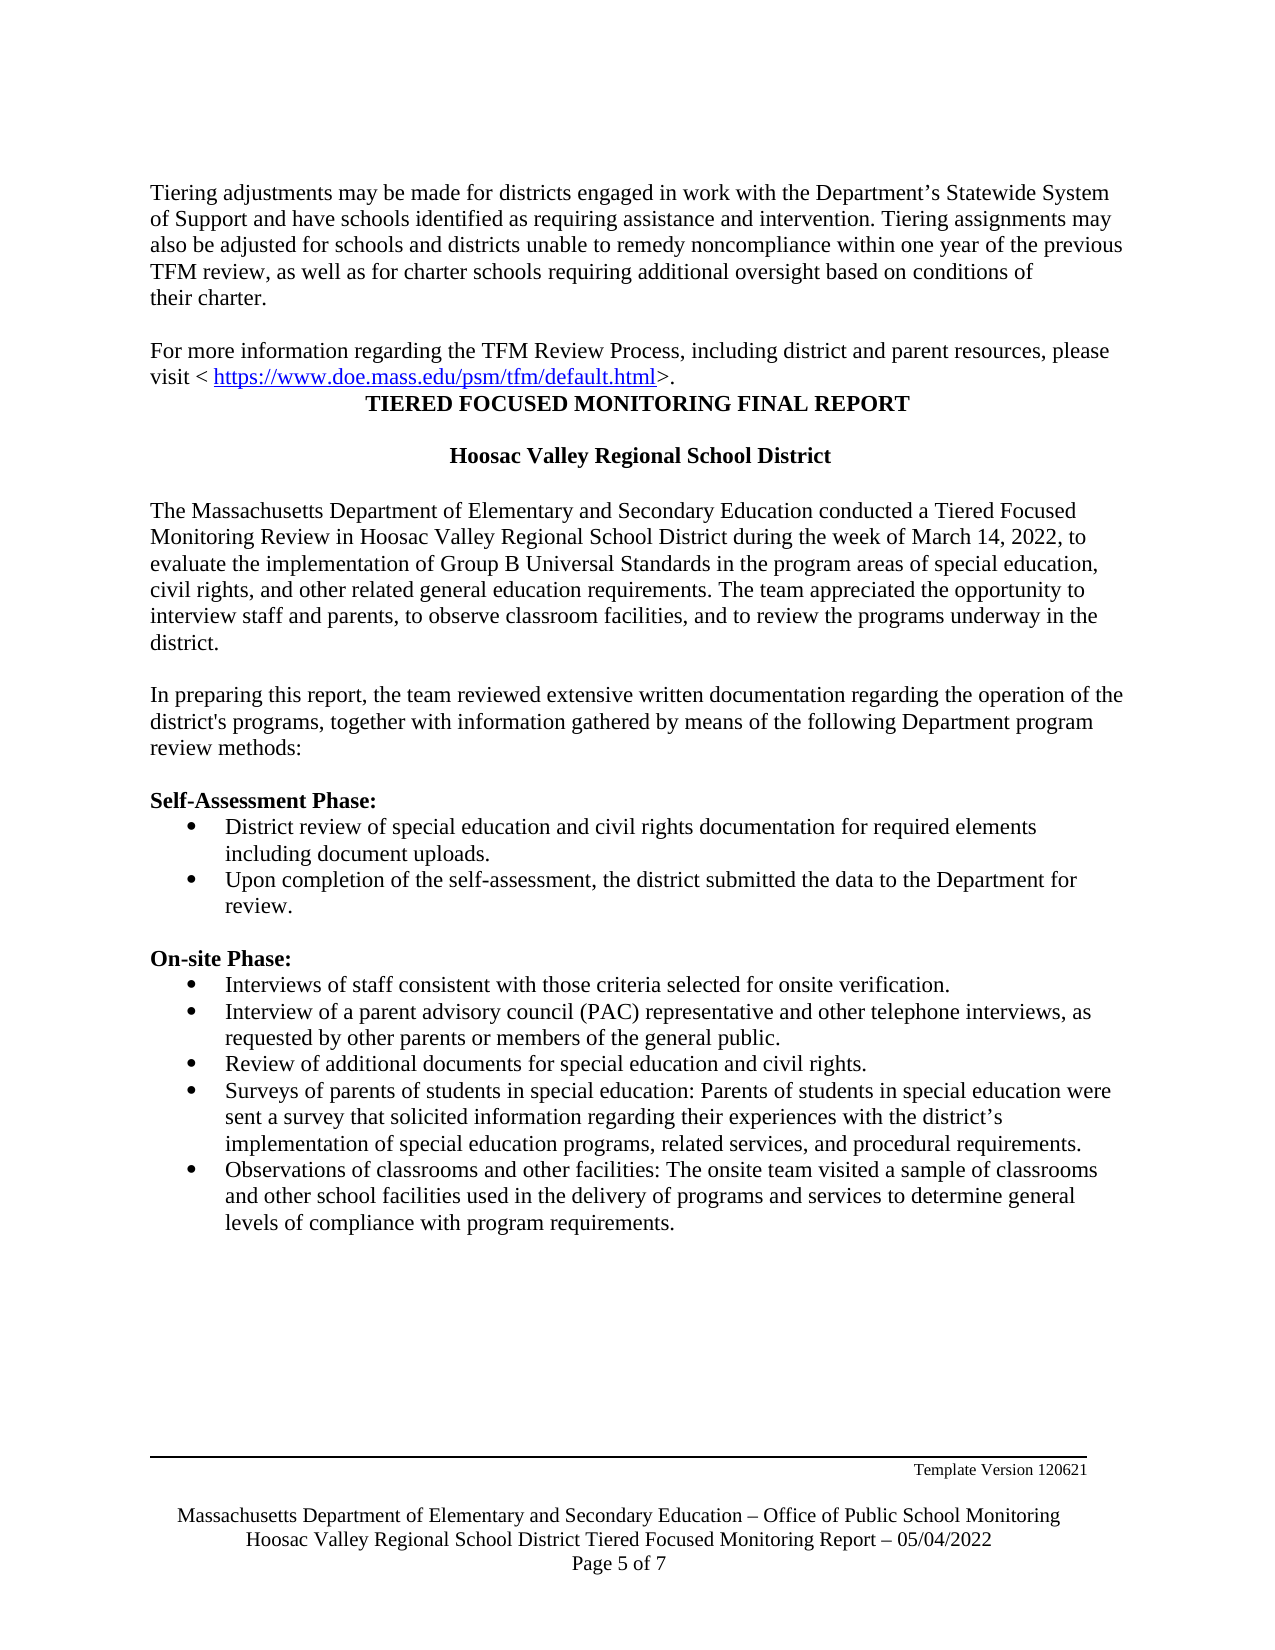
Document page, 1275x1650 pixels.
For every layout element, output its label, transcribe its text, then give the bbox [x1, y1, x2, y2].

text In preparing this report, the team reviewed extensive written documentation regarding the operation of the district's programs, together with information gathered by means of the following Department program review methods: [150, 682, 1125, 761]
list District review of special education and civil rights documentation for required elements including document uploads. [187, 813, 1125, 866]
list Surveys of parents of students in special education: Parents of students in special education were sent a survey that solicited information regarding their experiences with the district’s implementation of special education programs, related services, and procedural requirements. [187, 1077, 1125, 1156]
text Hoosac Valley Regional School District [150, 442, 1125, 469]
text For more information regarding the TFM Review Process, including district and parent resources, please visit < https://www.doe.mass.edu/psm/tfm/default.html>. [150, 337, 1125, 389]
text Tiering adjustments may be made for districts engaged in work with the Department’s Statewide System of Support and have schools identified as requiring assistance and intervention. Tiering assignments may also be adjusted for schools and districts unable to remedy noncompliance within one year of the previous TFM review, as well as for charter schools requiring additional oversight based on conditions of their charter. [150, 179, 1125, 311]
list Upon completion of the self-assessment, the district submitted the data to the Department for review. [187, 866, 1125, 919]
text The Massachusetts Department of Elementary and Secondary Education conducted a Tiered Focused Monitoring Review in Hoosac Valley Regional School District during the week of March 14, 2022, to evaluate the implementation of Group B Universal Standards in the program areas of special education, civil rights, and other related general education requirements. The team appreciated the opportunity to interview staff and parents, to observe classroom facilities, and to review the programs underway in the district. [150, 497, 1125, 655]
list Interview of a parent advisory council (PAC) representative and other telephone interviews, as requested by other parents or members of the general public. [187, 998, 1125, 1051]
text Self-Assessment Phase: [150, 787, 1125, 813]
subtitle TIERED FOCUSED MONITORING FINAL REPORT [150, 389, 1125, 416]
list Interviews of staff consistent with those criteria selected for onsite verification. [187, 971, 1125, 998]
list Observations of classrooms and other facilities: The onsite team visited a sample of classrooms and other school facilities used in the delivery of programs and services to determine general levels of compliance with program requirements. [187, 1156, 1125, 1235]
text On-site Phase: [150, 945, 1125, 971]
list Review of additional documents for special education and civil rights. [187, 1051, 1125, 1077]
